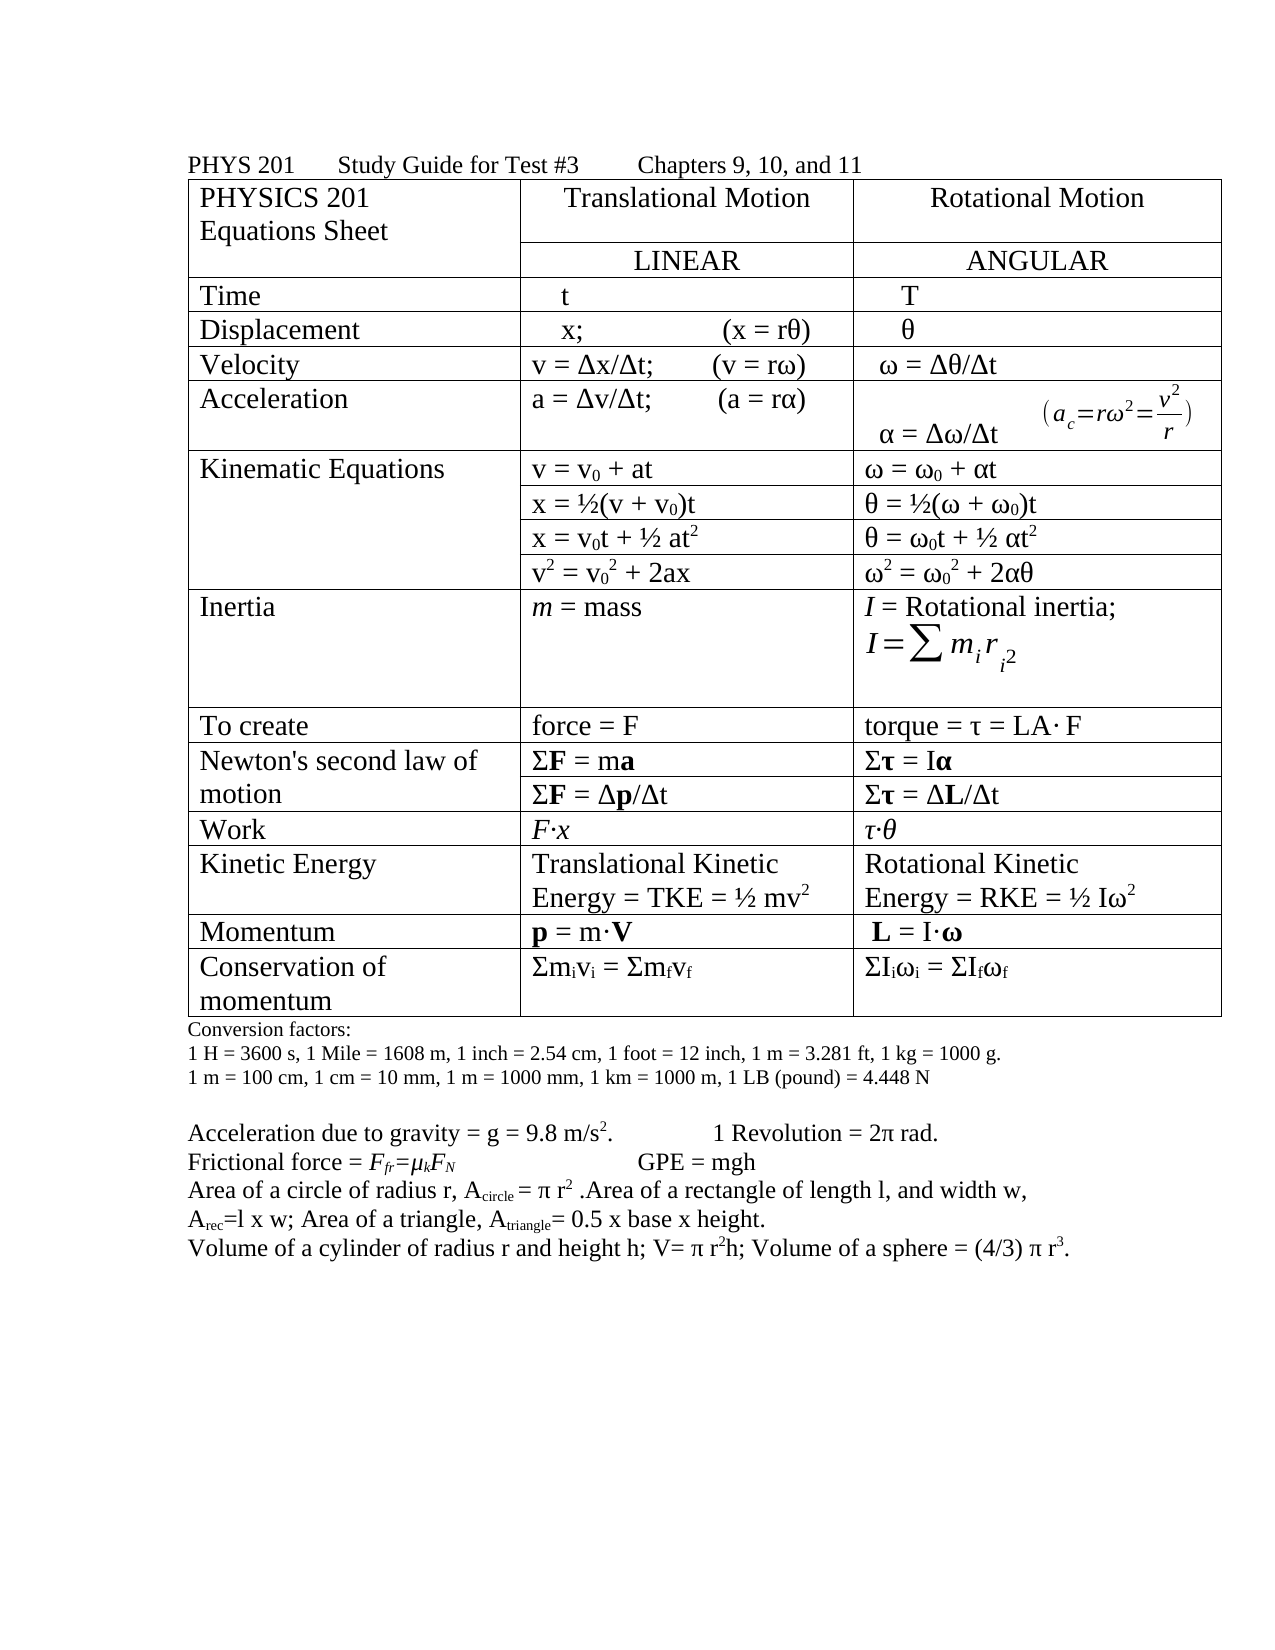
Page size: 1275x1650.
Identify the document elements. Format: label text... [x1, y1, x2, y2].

table_cell Displacement [189, 312, 520, 346]
table_cell m = mass [521, 590, 853, 707]
table_cell θ = ½(ω + ω0)t [854, 486, 1221, 519]
table_cell θ = ω0t + ½ αt2 [854, 520, 1221, 554]
table_cell F·x [521, 812, 853, 845]
table_cell ΣIiωi = ΣIfωf [854, 949, 1221, 1016]
table_cell torque = τ = LA· F [854, 708, 1221, 742]
text Frictional force = Ffr=μkFN GPE = mgh Area of a circle of radius r, Acircle = π r2 .Area of a rectangle of length l, and width w, Arec=l x w; Area of a triangle, Atriangle= 0.5 x base x height. Volume of a cylinder of radius r and height h; V= π r2h; Volume of a sphere = (4/3) π r3. [187, 1147, 1087, 1262]
table_cell v = v0 + at [521, 451, 853, 485]
table_cell ANGULAR [854, 243, 1221, 277]
table_cell x; (x = rθ) [521, 312, 853, 346]
table_cell Conservation of momentum [189, 949, 520, 1016]
table_cell To create [189, 708, 520, 742]
table_cell x = ½(v + v0)t [521, 486, 853, 519]
table_cell ΣF = Δp/Δt [521, 777, 853, 811]
table_cell force = F [521, 708, 853, 742]
table_cell θ [854, 312, 1221, 346]
table_cell ω2 = ω02 + 2αθ [854, 555, 1221, 588]
table_header Translational Motion [521, 180, 853, 242]
table_cell Kinetic Energy [189, 846, 520, 913]
table_cell v = Δx/Δt; (v = rω) [521, 347, 853, 380]
table_cell Work [189, 812, 520, 845]
table_cell Acceleration [189, 381, 520, 450]
table_cell Στ = ΔL/Δt [854, 777, 1221, 811]
table_cell x = v0t + ½ at2 [521, 520, 853, 554]
table_cell Rotational Kinetic Energy = RKE = ½ Iω2 [854, 846, 1221, 913]
table_cell LINEAR [521, 243, 853, 277]
table_cell T [854, 278, 1221, 311]
table_cell Kinematic Equations [189, 451, 520, 588]
text Acceleration due to gravity = g = 9.8 m/s2. 1 Revolution = 2π rad. [187, 1118, 1087, 1147]
table_cell v2 = v02 + 2ax [521, 555, 853, 588]
text PHYS 201 Study Guide for Test #3 Chapters 9, 10, and 11 [187, 150, 1087, 179]
text Conversion factors: 1 H = 3600 s, 1 Mile = 1608 m, 1 inch = 2.54 cm, 1 foot = 12 inch, 1 m = 3.281 ft, 1 kg = 1000 g. 1 m = 100 cm, 1 cm = 10 mm, 1 m = 1000 mm, 1 km = 1000 m, 1 LB (pound) = 4.448 N [187, 1017, 1087, 1089]
table_cell Newton's second law of motion [189, 743, 520, 811]
table_cell I = Rotational inertia; [854, 590, 1221, 707]
table_header Rotational Motion [854, 180, 1221, 242]
table_cell p = m·V [521, 915, 853, 948]
table_cell L = I·ω [854, 915, 1221, 948]
table_cell ω = Δθ/Δt [854, 347, 1221, 380]
table_cell t [521, 278, 853, 311]
table_cell a = Δv/Δt; (a = rα) [521, 381, 853, 450]
table_cell Translational Kinetic Energy = TKE = ½ mv2 [521, 846, 853, 913]
table_cell τ·θ [854, 812, 1221, 845]
table_cell Inertia [189, 590, 520, 707]
table_header PHYSICS 201 Equations Sheet [189, 180, 520, 277]
table_cell ω = ω0 + αt [854, 451, 1221, 485]
table_cell Σmivi = Σmfvf [521, 949, 853, 1016]
table_cell α = Δω/Δt [854, 381, 1221, 450]
table_cell ΣF = ma [521, 743, 853, 776]
table_cell Velocity [189, 347, 520, 380]
table_cell Momentum [189, 915, 520, 948]
table_cell Time [189, 278, 520, 311]
table_cell Στ = Iα [854, 743, 1221, 776]
